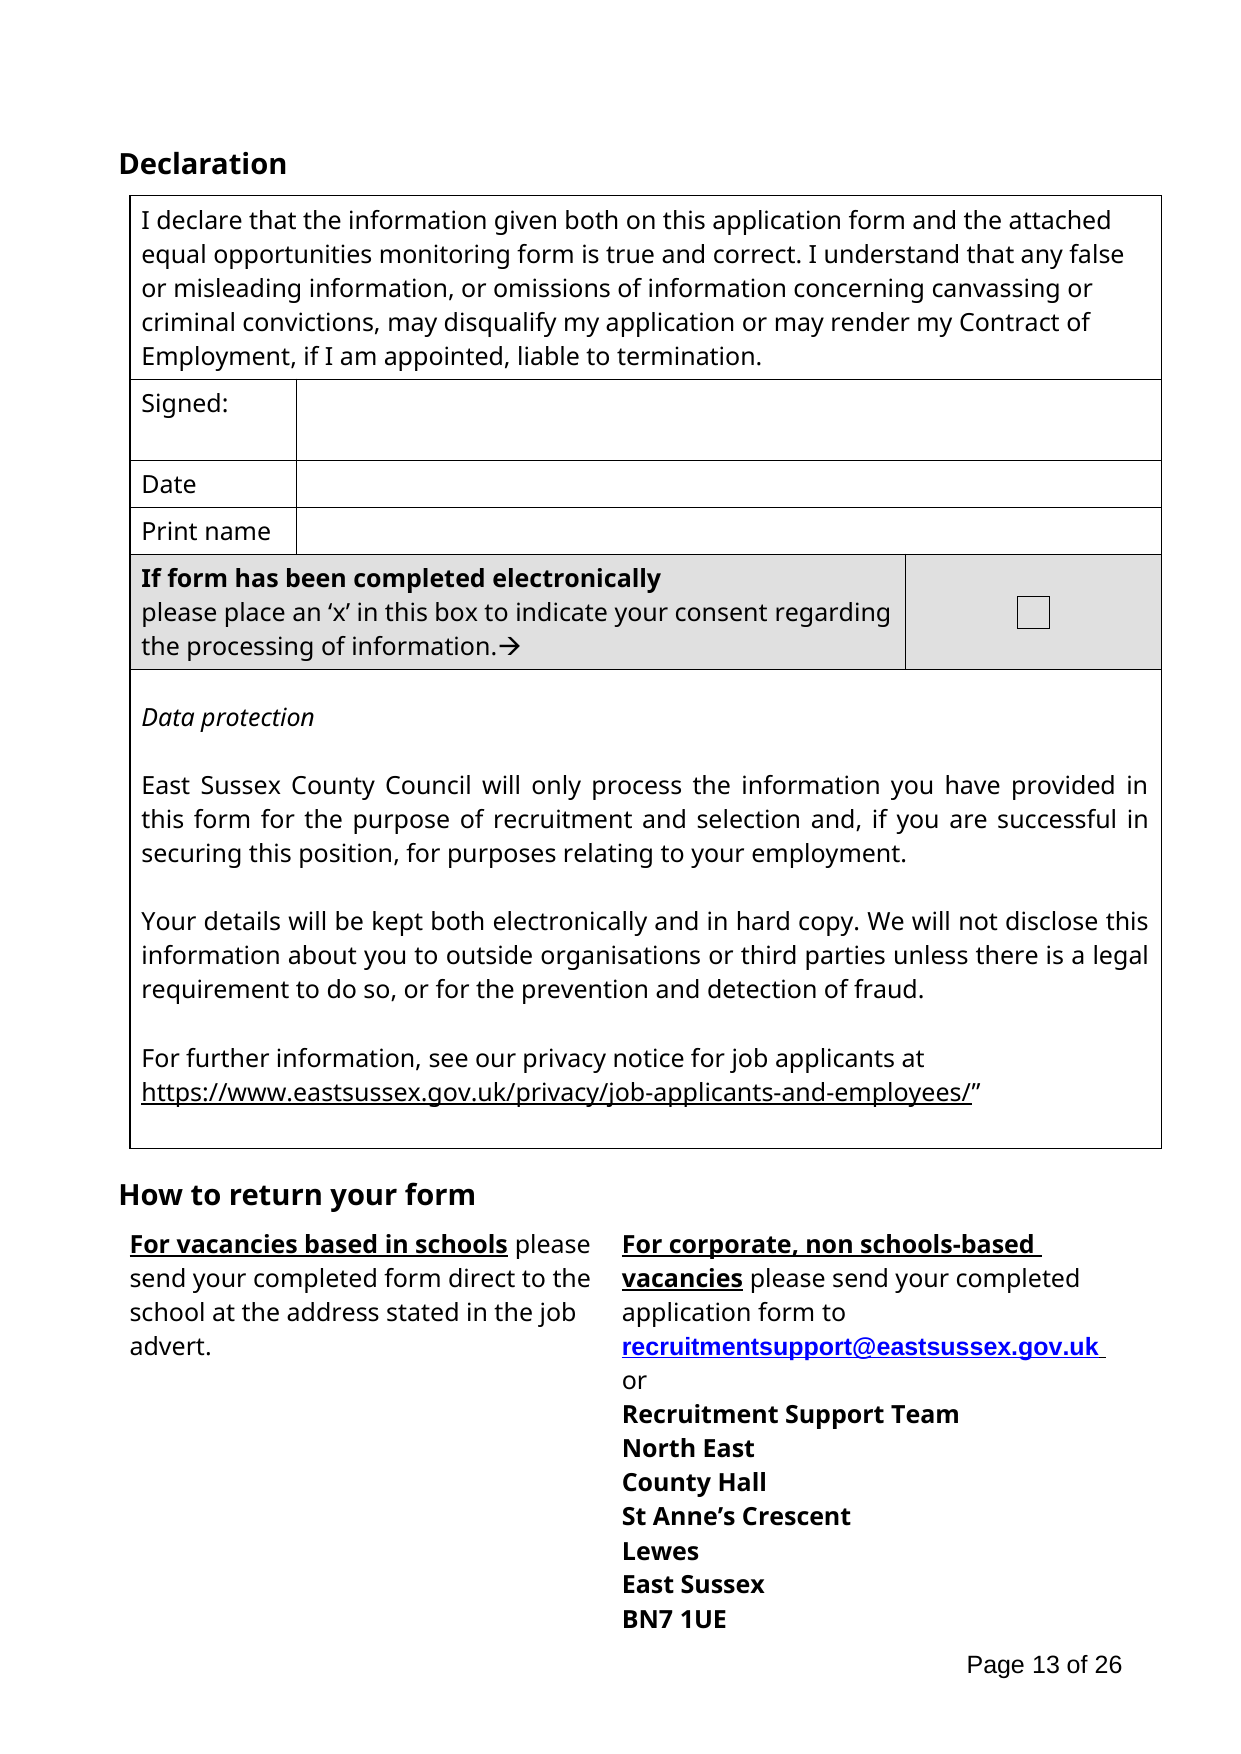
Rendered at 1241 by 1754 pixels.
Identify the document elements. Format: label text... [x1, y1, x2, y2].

table_header I declare that the information given both on this application form and the attached equal opportunities monitoring form is true and correct. I understand that any false or misleading information, or omissions of information concerning canvassing or criminal convictions, may disqualify my application or may render my Contract of Employment, if I am appointed, liable to termination. [131, 196, 1161, 378]
table_cell Data protection East Sussex County Council will only process the information you have provided in this form for the purpose of recruitment and selection and, if you are successful in securing this position, for purposes relating to your employment. Your details will be kept both electronically and in hard copy. We will not disclose this information about you to outside organisations or third parties unless there is a legal requirement to do so, or for the prevention and detection of fraud. For further information, see our privacy notice for job applicants at https://www.eastsussex.gov.uk/privacy/job-applicants-and-employees/” [131, 670, 1161, 1148]
subtitle How to return your form [118, 1174, 1122, 1214]
table_cell If form has been completed electronically please place an ‘x’ in this box to indicate your consent regarding the processing of information. [131, 555, 905, 669]
subtitle Declaration [118, 143, 1122, 183]
table_cell Signed: [131, 380, 296, 459]
table_cell [297, 461, 1161, 507]
table_cell [297, 508, 1161, 553]
table_cell [906, 555, 1161, 669]
table_cell Date [131, 461, 296, 507]
table_header For corporate, non schools-based vacancies please send your completed application form to recruitmentsupport@eastsussex.gov.uk or Recruitment Support Team North East County Hall St Anne’s Crescent Lewes East Sussex BN7 1UE [610, 1227, 1122, 1635]
table_cell Print name [131, 508, 296, 553]
table_header For vacancies based in schools please send your completed form direct to the school at the address stated in the job advert. [118, 1227, 610, 1635]
table_cell [297, 380, 1161, 459]
